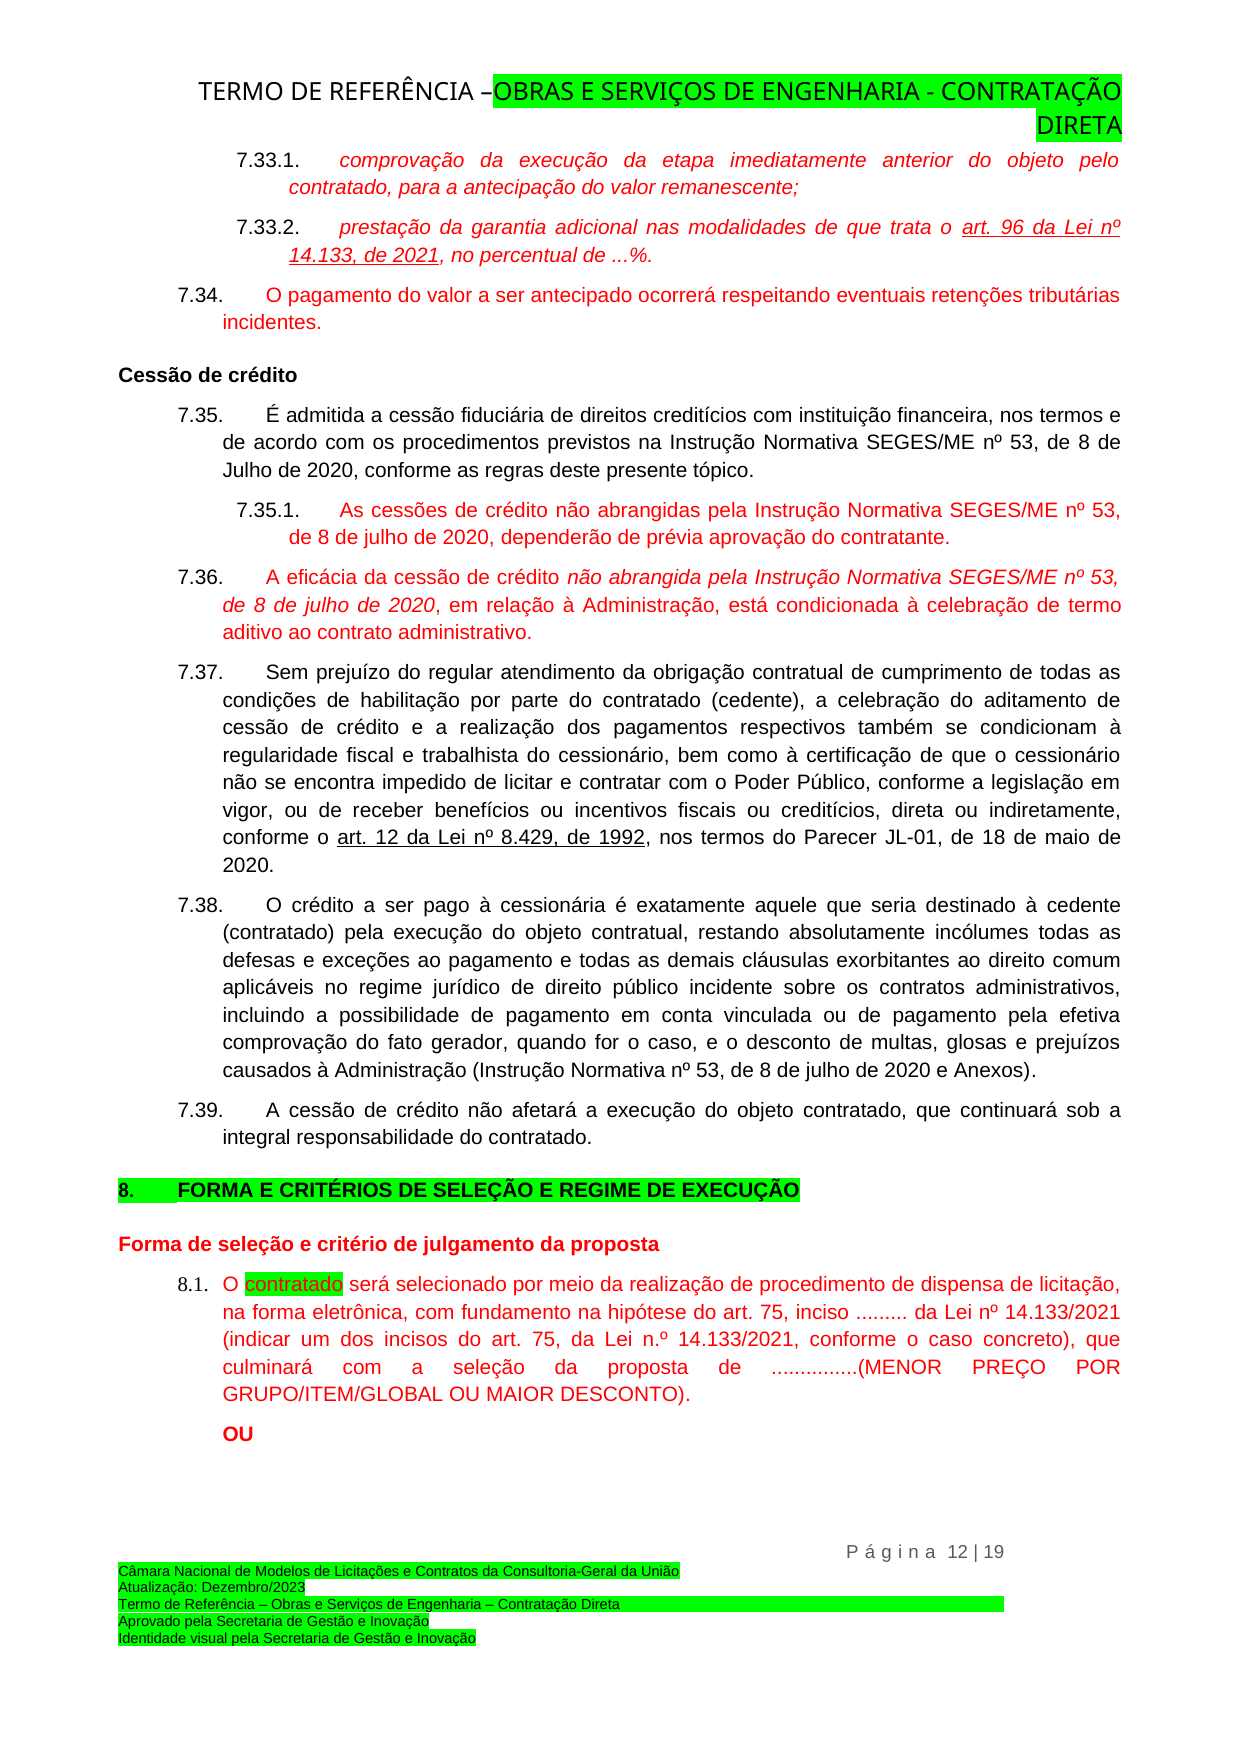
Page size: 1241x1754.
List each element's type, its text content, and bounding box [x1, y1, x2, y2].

text É admitida a cessão fiduciária de direitos creditícios com instituição financeira, nos termos e de acordo com os procedimentos previstos na Instrução Normativa SEGES/ME nº 53, de 8 de Julho de 2020, conforme as regras deste presente tópico. [177, 403, 1122, 482]
text comprovação da execução da etapa imediatamente anterior do objeto pelo contratado, para a antecipação do valor remanescente; [236, 148, 1122, 199]
text Forma de seleção e critério de julgamento da proposta [118, 1232, 1122, 1256]
list OU [222, 1422, 1122, 1446]
text A cessão de crédito não afetará a execução do objeto contratado, que continuará sob a integral responsabilidade do contratado. [177, 1098, 1122, 1149]
text O pagamento do valor a ser antecipado ocorrerá respeitando eventuais retenções tributárias incidentes. [177, 283, 1122, 334]
text prestação da garantia adicional nas modalidades de que trata o art. 96 da Lei nº 14.133, de 2021, no percentual de ...%. [236, 215, 1122, 267]
text O contratado será selecionado por meio da realização de procedimento de dispensa de licitação, na forma eletrônica, com fundamento na hipótese do art. 75, inciso ......... da Lei nº 14.133/2021 (indicar um dos incisos do art. 75, da Lei n.º 14.133/2021, conforme o caso concreto), que culminará com a seleção da proposta de ...............(MENOR PREÇO POR GRUPO/ITEM/GLOBAL OU MAIOR DESCONTO). [177, 1272, 1122, 1406]
text Cessão de crédito [118, 363, 1122, 387]
text O crédito a ser pago à cessionária é exatamente aquele que seria destinado à cedente (contratado) pela execução do objeto contratual, restando absolutamente incólumes todas as defesas e exceções ao pagamento e todas as demais cláusulas exorbitantes ao direito comum aplicáveis no regime jurídico de direito público incidente sobre os contratos administrativos, incluindo a possibilidade de pagamento em conta vinculada ou de pagamento pela efetiva comprovação do fato gerador, quando for o caso, e o desconto de multas, glosas e prejuízos causados à Administração (Instrução Normativa nº 53, de 8 de julho de 2020 e Anexos). [177, 893, 1122, 1082]
text Sem prejuízo do regular atendimento da obrigação contratual de cumprimento de todas as condições de habilitação por parte do contratado (cedente), a celebração do aditamento de cessão de crédito e a realização dos pagamentos respectivos também se condicionam à regularidade fiscal e trabalhista do cessionário, bem como à certificação de que o cessionário não se encontra impedido de licitar e contratar com o Poder Público, conforme a legislação em vigor, ou de receber benefícios ou incentivos fiscais ou creditícios, direta ou indiretamente, conforme o art. 12 da Lei nº 8.429, de 1992, nos termos do Parecer JL-01, de 18 de maio de 2020. [177, 660, 1122, 877]
text FORMA E CRITÉRIOS DE SELEÇÃO E REGIME DE EXECUÇÃO [177, 1178, 1122, 1203]
text A eficácia da cessão de crédito não abrangida pela Instrução Normativa SEGES/ME nº 53, de 8 de julho de 2020, em relação à Administração, está condicionada à celebração de termo aditivo ao contrato administrativo. [177, 565, 1122, 644]
text As cessões de crédito não abrangidas pela Instrução Normativa SEGES/ME nº 53, de 8 de julho de 2020, dependerão de prévia aprovação do contratante. [236, 498, 1122, 549]
